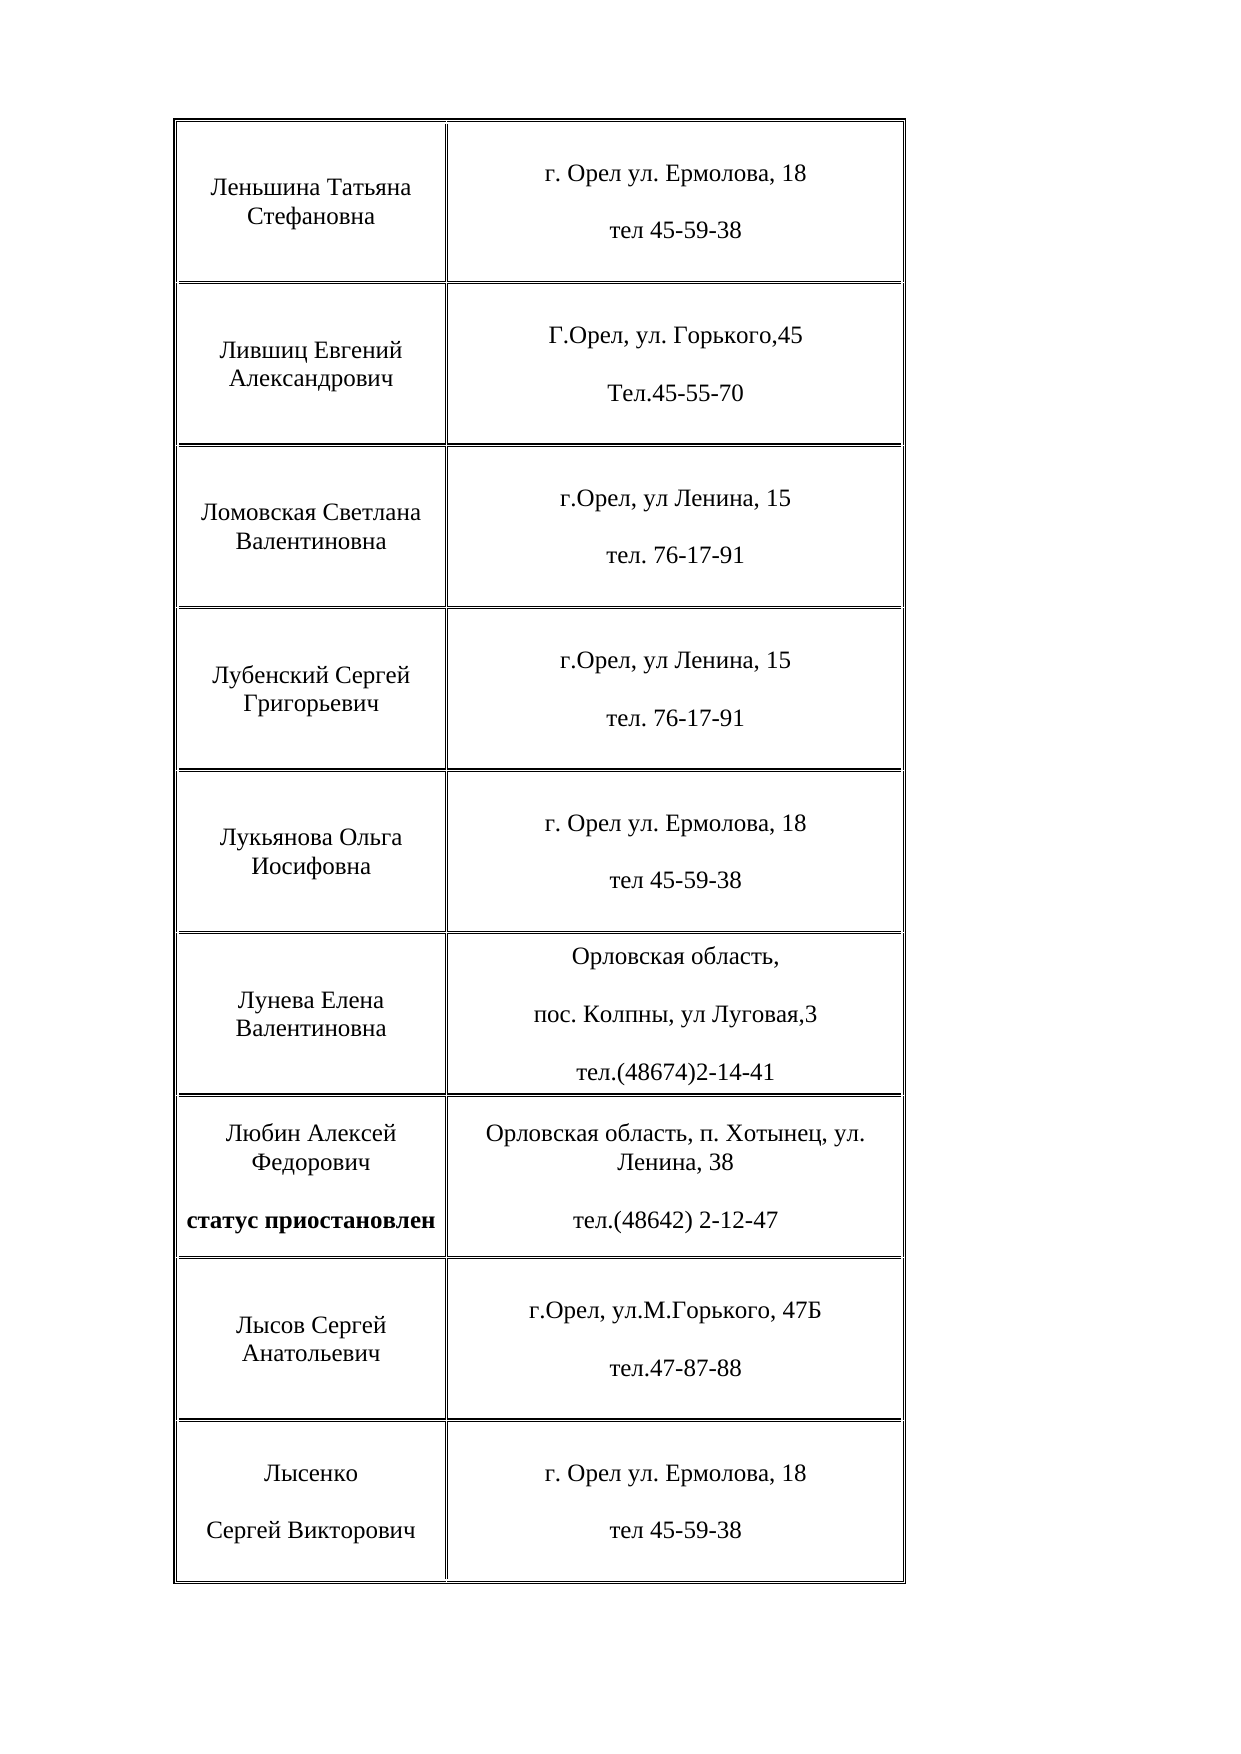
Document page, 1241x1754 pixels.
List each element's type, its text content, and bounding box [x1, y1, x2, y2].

table_cell г. Орел ул. Ермолова, 18 тел 45-59-38 [447, 122, 903, 281]
table_cell Леньшина Татьяна Стефановна [177, 122, 447, 281]
table_cell Ломовская Светлана Валентиновна [177, 443, 445, 606]
table_cell Лукьянова Ольга Иосифовна [177, 768, 445, 931]
table_cell Орловская область, п. Хотынец, ул. Ленина, 38 тел.(48642) 2-12-47 [448, 1093, 903, 1256]
table_cell г. Орел ул. Ермолова, 18 тел 45-59-38 [447, 1418, 903, 1581]
table_cell г.Орел, ул Ленина, 15 тел. 76-17-91 [448, 443, 903, 606]
table_cell Г.Орел, ул. Горького,45 Тел.45-55-70 [447, 281, 904, 443]
table_cell Любин Алексей Федорович статус приостановлен [177, 1093, 445, 1256]
table_cell Лившиц Евгений Александрович [175, 281, 447, 443]
table_cell Лысенко Сергей Викторович [177, 1418, 447, 1581]
table_cell г.Орел, ул.М.Горького, 47Б тел.47-87-88 [447, 1256, 904, 1418]
table_cell г. Орел ул. Ермолова, 18 тел 45-59-38 [448, 768, 903, 931]
table_cell Лунева Елена Валентиновна [175, 931, 447, 1093]
table_cell г.Орел, ул Ленина, 15 тел. 76-17-91 [447, 606, 904, 768]
table_cell Лубенский Сергей Григорьевич [175, 606, 447, 768]
table_cell Лысов Сергей Анатольевич [175, 1256, 447, 1418]
table_cell Орловская область, пос. Колпны, ул Луговая,3 тел.(48674)2-14-41 [447, 931, 904, 1093]
